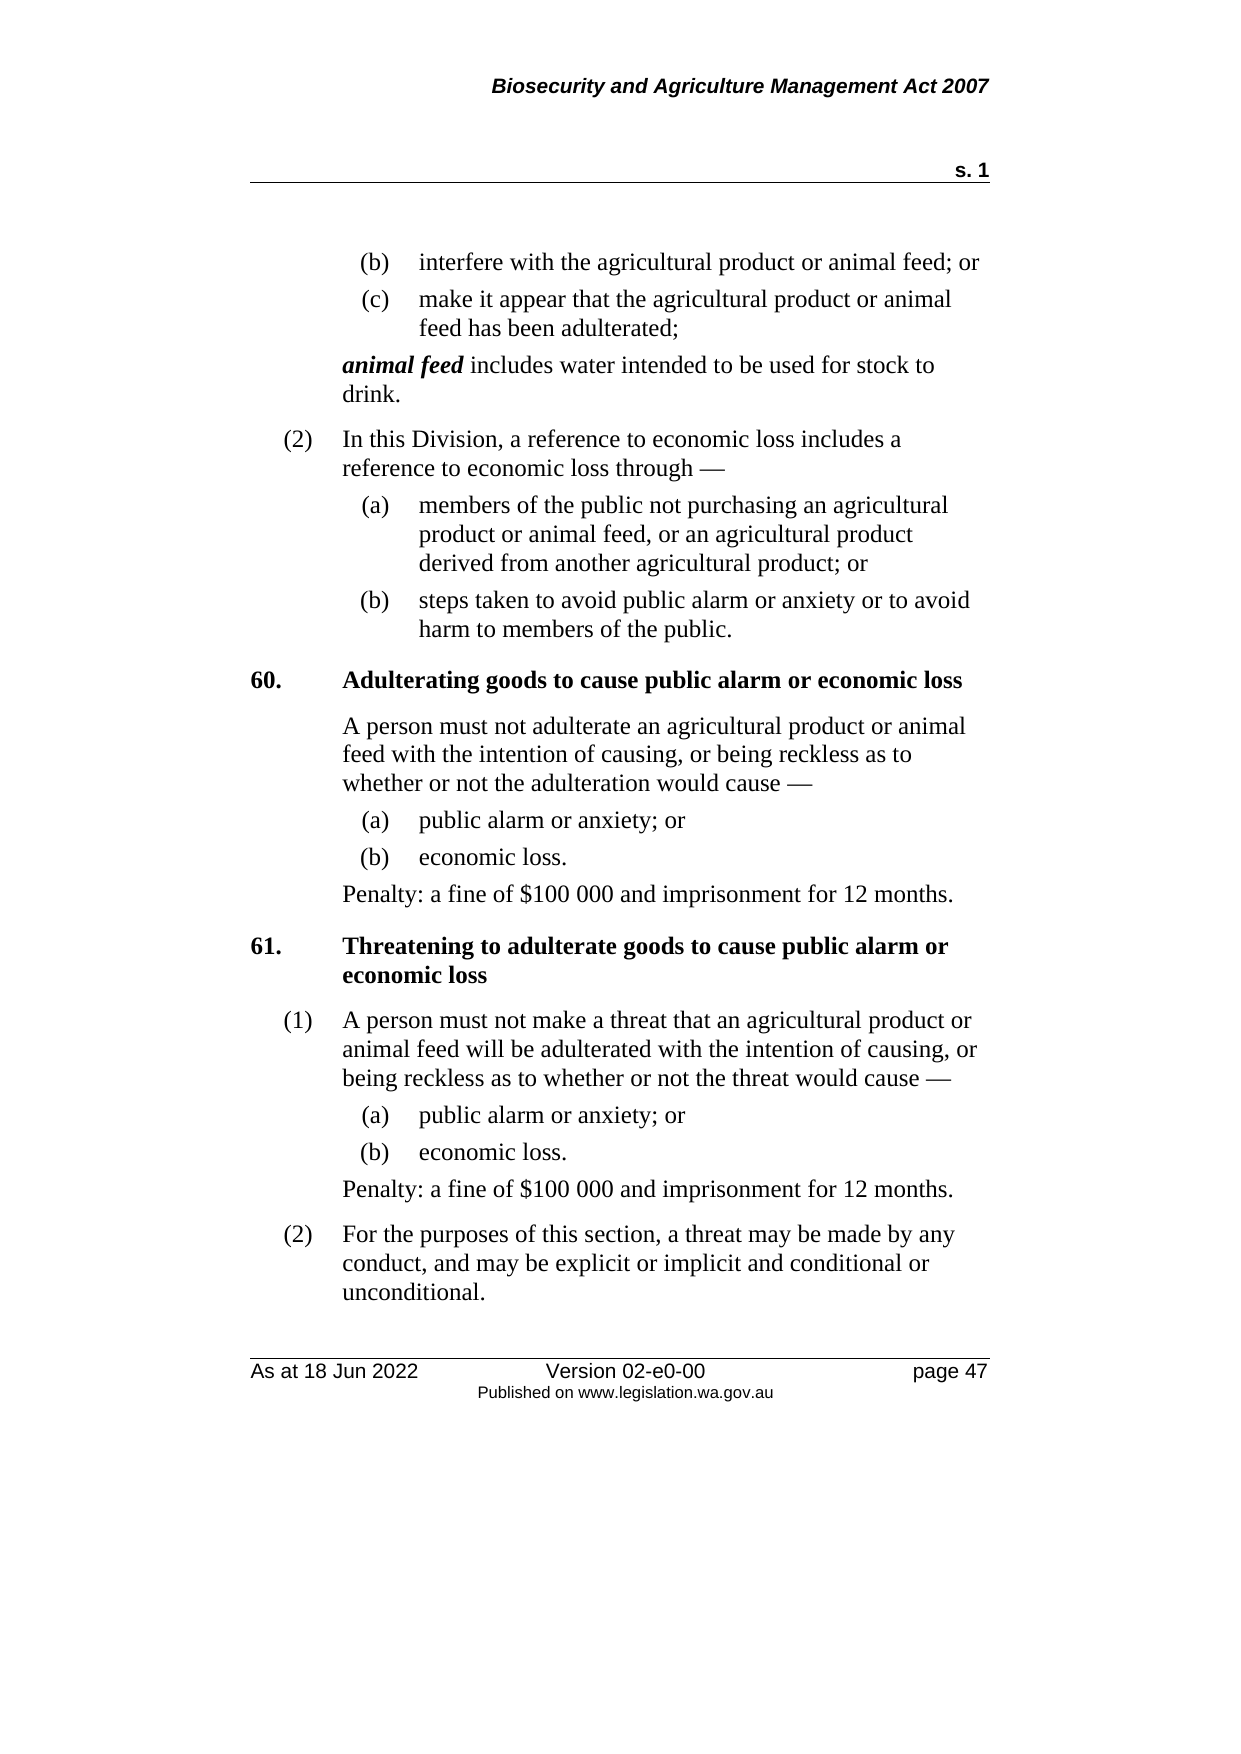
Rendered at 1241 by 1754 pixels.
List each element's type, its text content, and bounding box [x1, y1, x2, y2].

text (b) steps taken to avoid public alarm or anxiety or to avoid harm to members of the public. [250, 585, 990, 642]
text (1) A person must not make a threat that an agricultural product or animal feed will be adulterated with the intention of causing, or being reckless as to whether or not the threat would cause — [250, 1005, 990, 1092]
subtitle 60. Adulterating goods to cause public alarm or economic loss [250, 665, 990, 694]
text (b) interfere with the agricultural product or animal feed; or [250, 247, 990, 276]
text animal feed includes water intended to be used for stock to drink. [250, 350, 990, 408]
text (c) make it appear that the agricultural product or animal feed has been adulterated; [250, 284, 990, 342]
text (2) For the purposes of this section, a threat may be made by any conduct, and may be explicit or implicit and conditional or unconditional. [250, 1219, 990, 1306]
text (b) economic loss. [250, 842, 990, 871]
text Penalty: a fine of $100 000 and imprisonment for 12 months. [250, 879, 990, 908]
text (a) public alarm or anxiety; or [250, 1100, 990, 1129]
text (a) public alarm or anxiety; or [250, 805, 990, 834]
subtitle 61. Threatening to adulterate goods to cause public alarm or economic loss [250, 931, 990, 989]
text (b) economic loss. [250, 1137, 990, 1166]
text A person must not adulterate an agricultural product or animal feed with the intention of causing, or being reckless as to whether or not the adulteration would cause — [250, 711, 990, 797]
text Penalty: a fine of $100 000 and imprisonment for 12 months. [250, 1174, 990, 1203]
text (a) members of the public not purchasing an agricultural product or animal feed, or an agricultural product derived from another agricultural product; or [250, 490, 990, 577]
text (2) In this Division, a reference to economic loss includes a reference to economic loss through — [250, 424, 990, 482]
